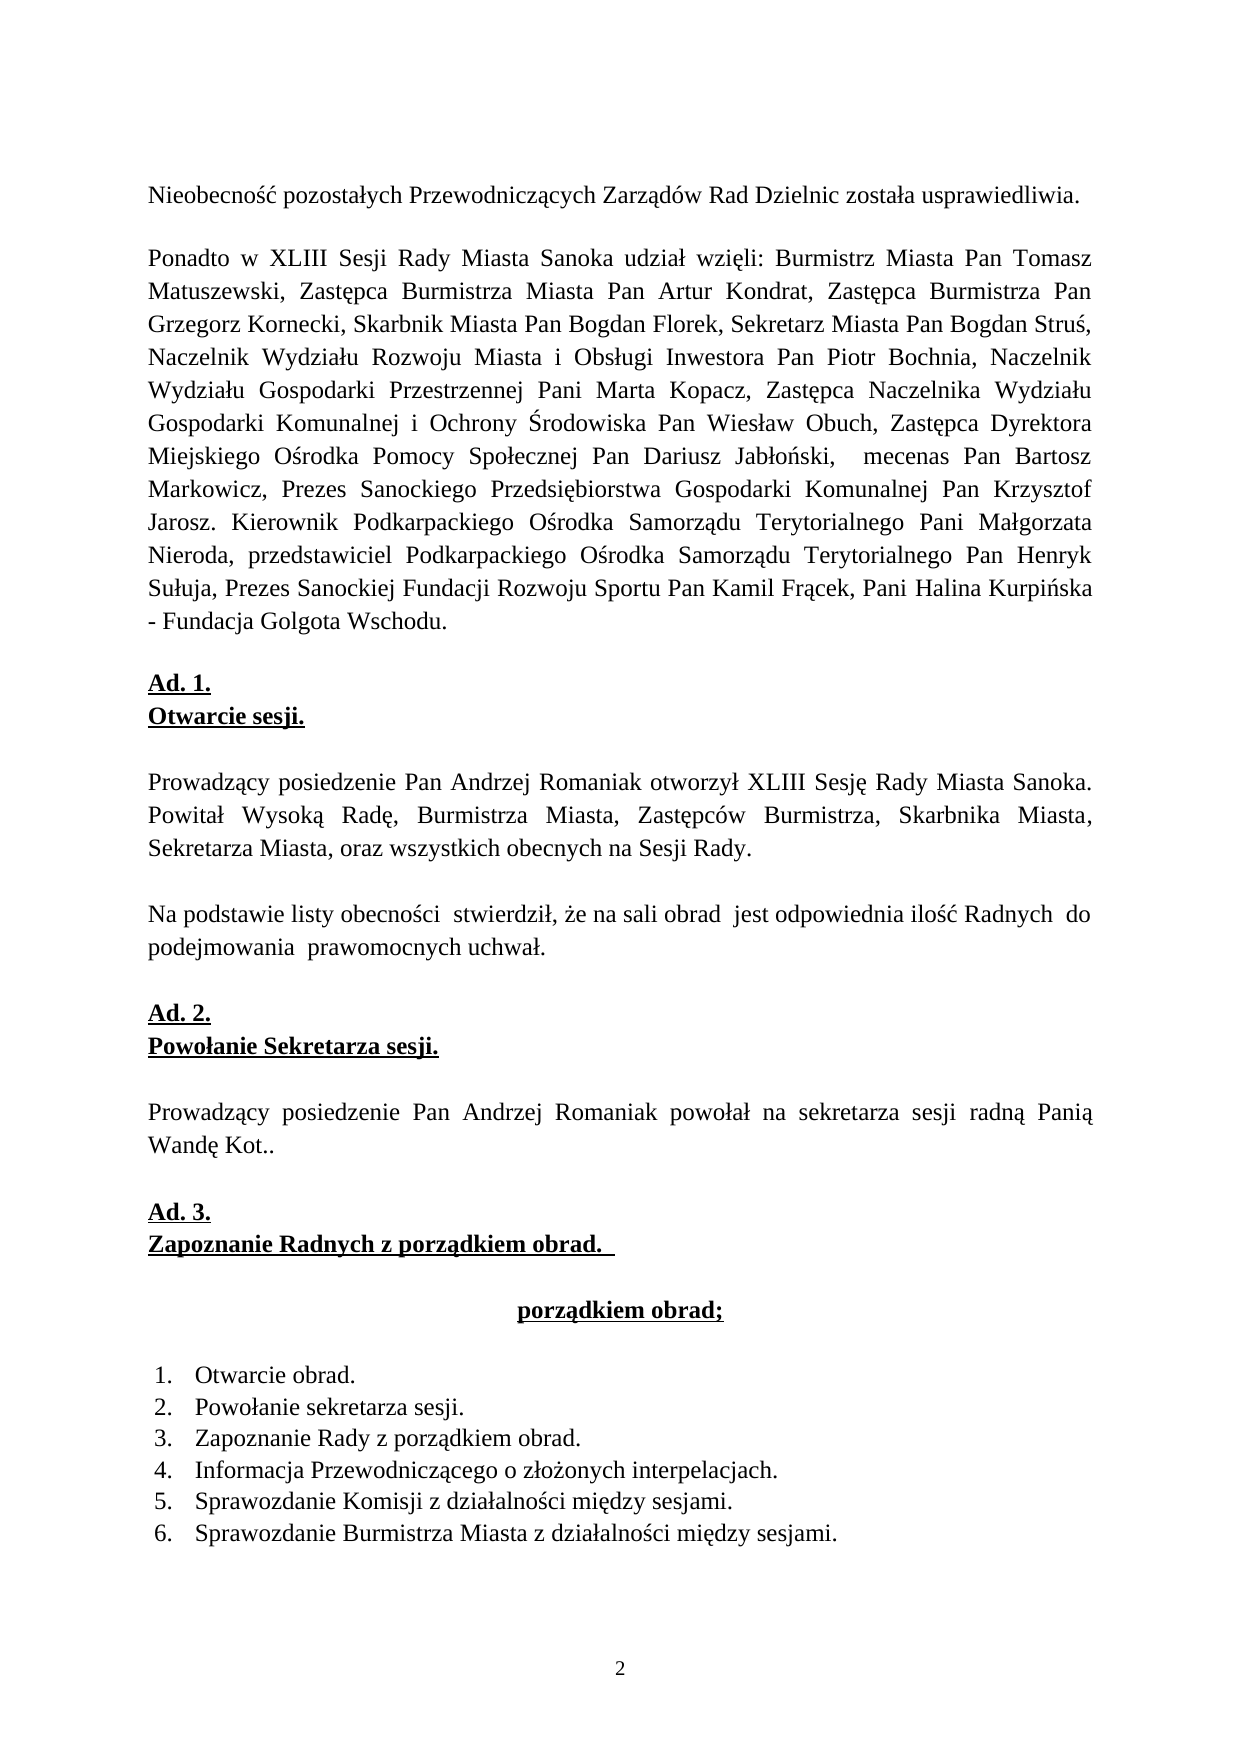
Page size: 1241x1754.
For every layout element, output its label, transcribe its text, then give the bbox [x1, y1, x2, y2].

text Ad. 2. [148, 998, 1093, 1027]
text Nieobecność pozostałych Przewodniczących Zarządów Rad Dzielnic została usprawiedliwia. [148, 181, 1093, 209]
subtitle Otwarcie sesji. [148, 701, 1093, 730]
text Prowadzący posiedzenie Pan Andrzej Romaniak otworzył XLIII Sesję Rady Miasta Sanoka. Powitał Wysoką Radę, Burmistrza Miasta, Zastępców Burmistrza, Skarbnika Miasta, Sekretarza Miasta, oraz wszystkich obecnych na Sesji Rady. [148, 767, 1093, 862]
text Powołanie Sekretarza sesji. [148, 1031, 1093, 1060]
text Ponadto w XLIII Sesji Rady Miasta Sanoka udział wzięli: Burmistrz Miasta Pan Tomasz Matuszewski, Zastępca Burmistrza Miasta Pan Artur Kondrat, Zastępca Burmistrza Pan Grzegorz Kornecki, Skarbnik Miasta Pan Bogdan Florek, Sekretarz Miasta Pan Bogdan Struś, Naczelnik Wydziału Rozwoju Miasta i Obsługi Inwestora Pan Piotr Bochnia, Naczelnik Wydziału Gospodarki Przestrzennej Pani Marta Kopacz, Zastępca Naczelnika Wydziału Gospodarki Komunalnej i Ochrony Środowiska Pan Wiesław Obuch, Zastępca Dyrektora Miejskiego Ośrodka Pomocy Społecznej Pan Dariusz Jabłoński, mecenas Pan Bartosz Markowicz, Prezes Sanockiego Przedsiębiorstwa Gospodarki Komunalnej Pan Krzysztof Jarosz. Kierownik Podkarpackiego Ośrodka Samorządu Terytorialnego Pani Małgorzata Nieroda, przedstawiciel Podkarpackiego Ośrodka Samorządu Terytorialnego Pan Henryk Sułuja, Prezes Sanockiej Fundacji Rozwoju Sportu Pan Kamil Frącek, Pani Halina Kurpińska - Fundacja Golgota Wschodu. [148, 243, 1093, 635]
text Na podstawie listy obecności stwierdził, że na sali obrad jest odpowiednia ilość Radnych do podejmowania prawomocnych uchwał. [148, 899, 1093, 961]
list Powołanie sekretarza sesji. [154, 1392, 1093, 1421]
list Zapoznanie Rady z porządkiem obrad. [154, 1423, 1093, 1452]
list Otwarcie obrad. [154, 1360, 1093, 1389]
text Zapoznanie Radnych z porządkiem obrad. [148, 1229, 1093, 1258]
list Sprawozdanie Komisji z działalności między sesjami. [154, 1486, 1093, 1515]
subtitle Ad. 1. [148, 668, 1093, 697]
list Sprawozdanie Burmistrza Miasta z działalności między sesjami. [154, 1518, 1093, 1547]
text Prowadzący posiedzenie Pan Andrzej Romaniak powołał na sekretarza sesji radną Panią Wandę Kot.. [148, 1097, 1093, 1159]
list Informacja Przewodniczącego o złożonych interpelacjach. [154, 1455, 1093, 1484]
text porządkiem obrad; [148, 1296, 1093, 1324]
text Ad. 3. [148, 1197, 1093, 1225]
